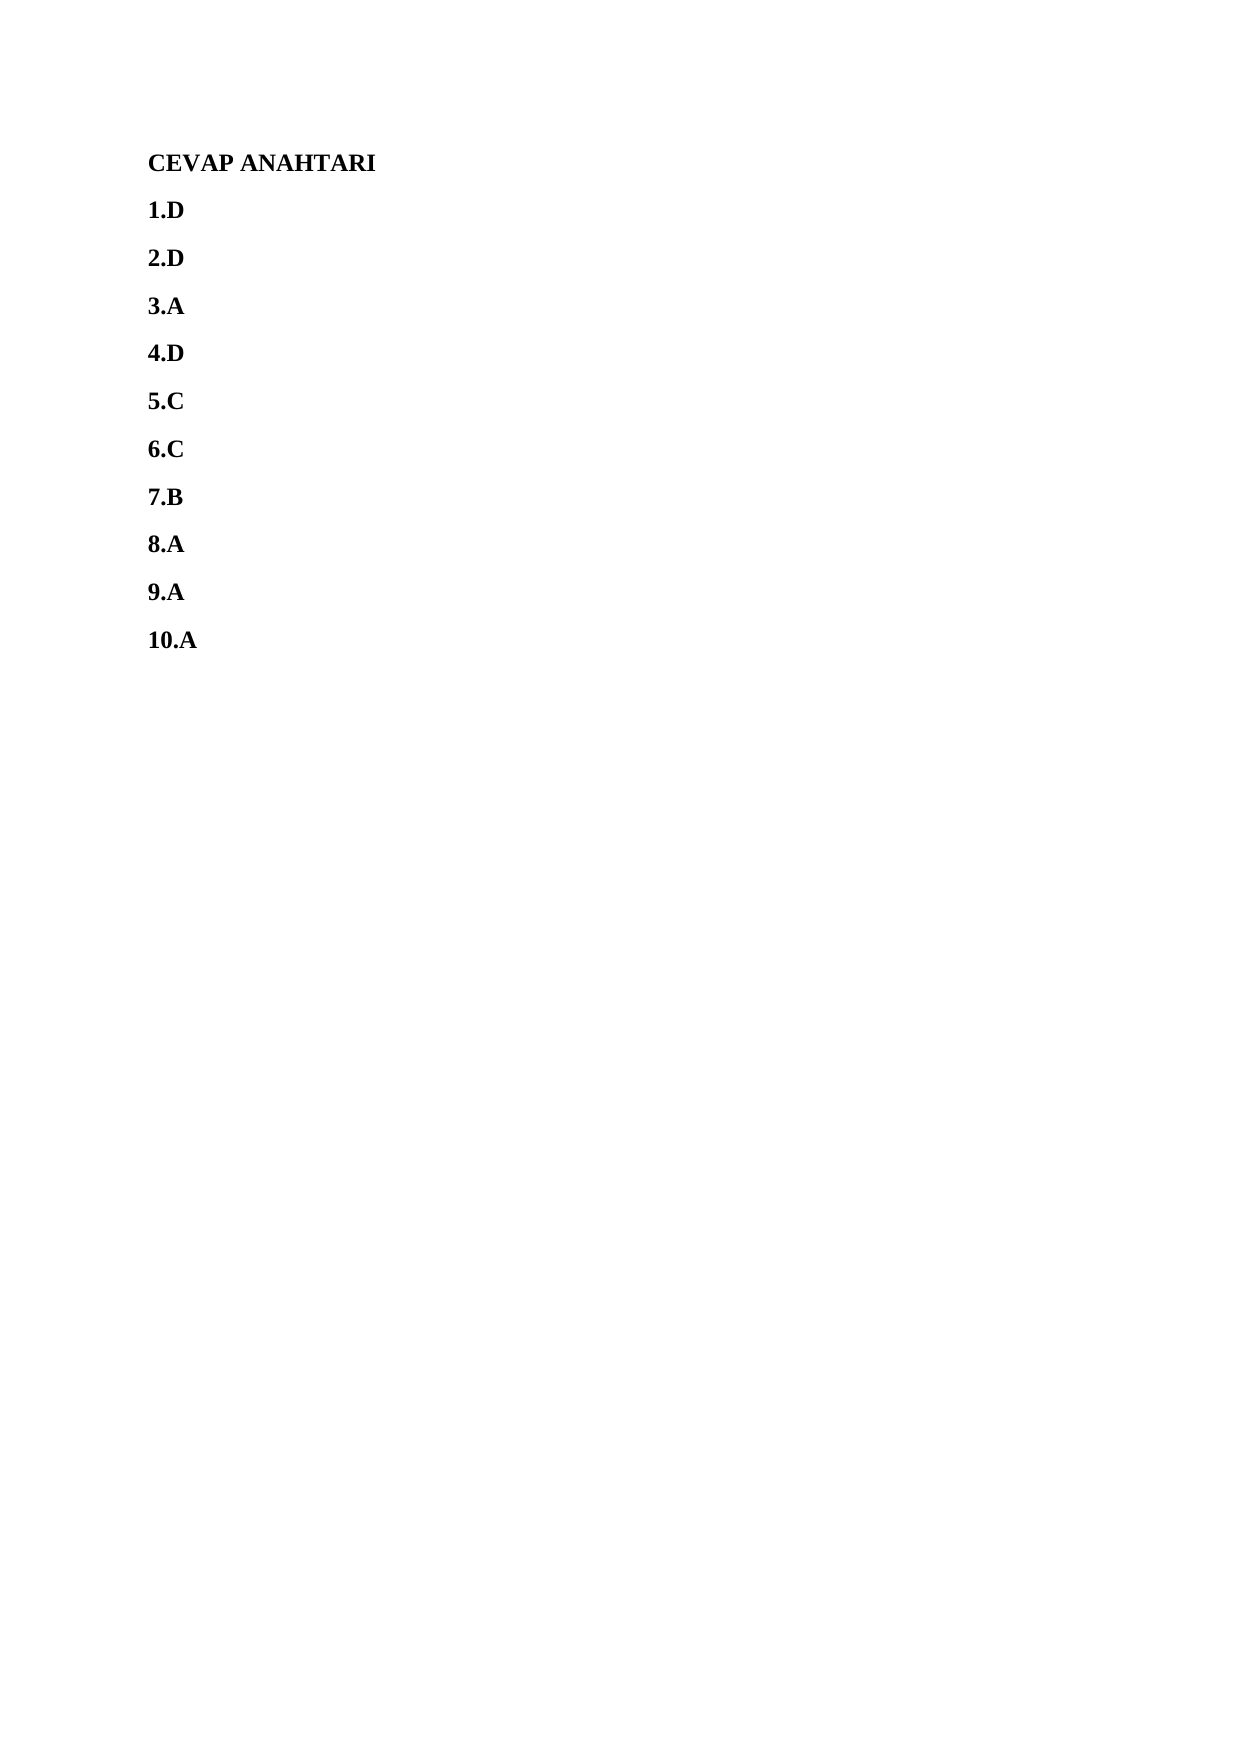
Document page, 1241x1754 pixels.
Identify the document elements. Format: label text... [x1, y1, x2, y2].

text 6.C [148, 434, 1093, 463]
text 7.B [148, 482, 1093, 510]
text 5.C [148, 386, 1093, 415]
text 9.A [148, 577, 1093, 606]
text 8.A [148, 529, 1093, 558]
text 2.D [148, 243, 1093, 272]
text 10.A [148, 625, 1093, 653]
text 4.D [148, 338, 1093, 367]
text CEVAP ANAHTARI [148, 148, 1093, 176]
text 3.A [148, 291, 1093, 319]
text 1.D [148, 195, 1093, 224]
